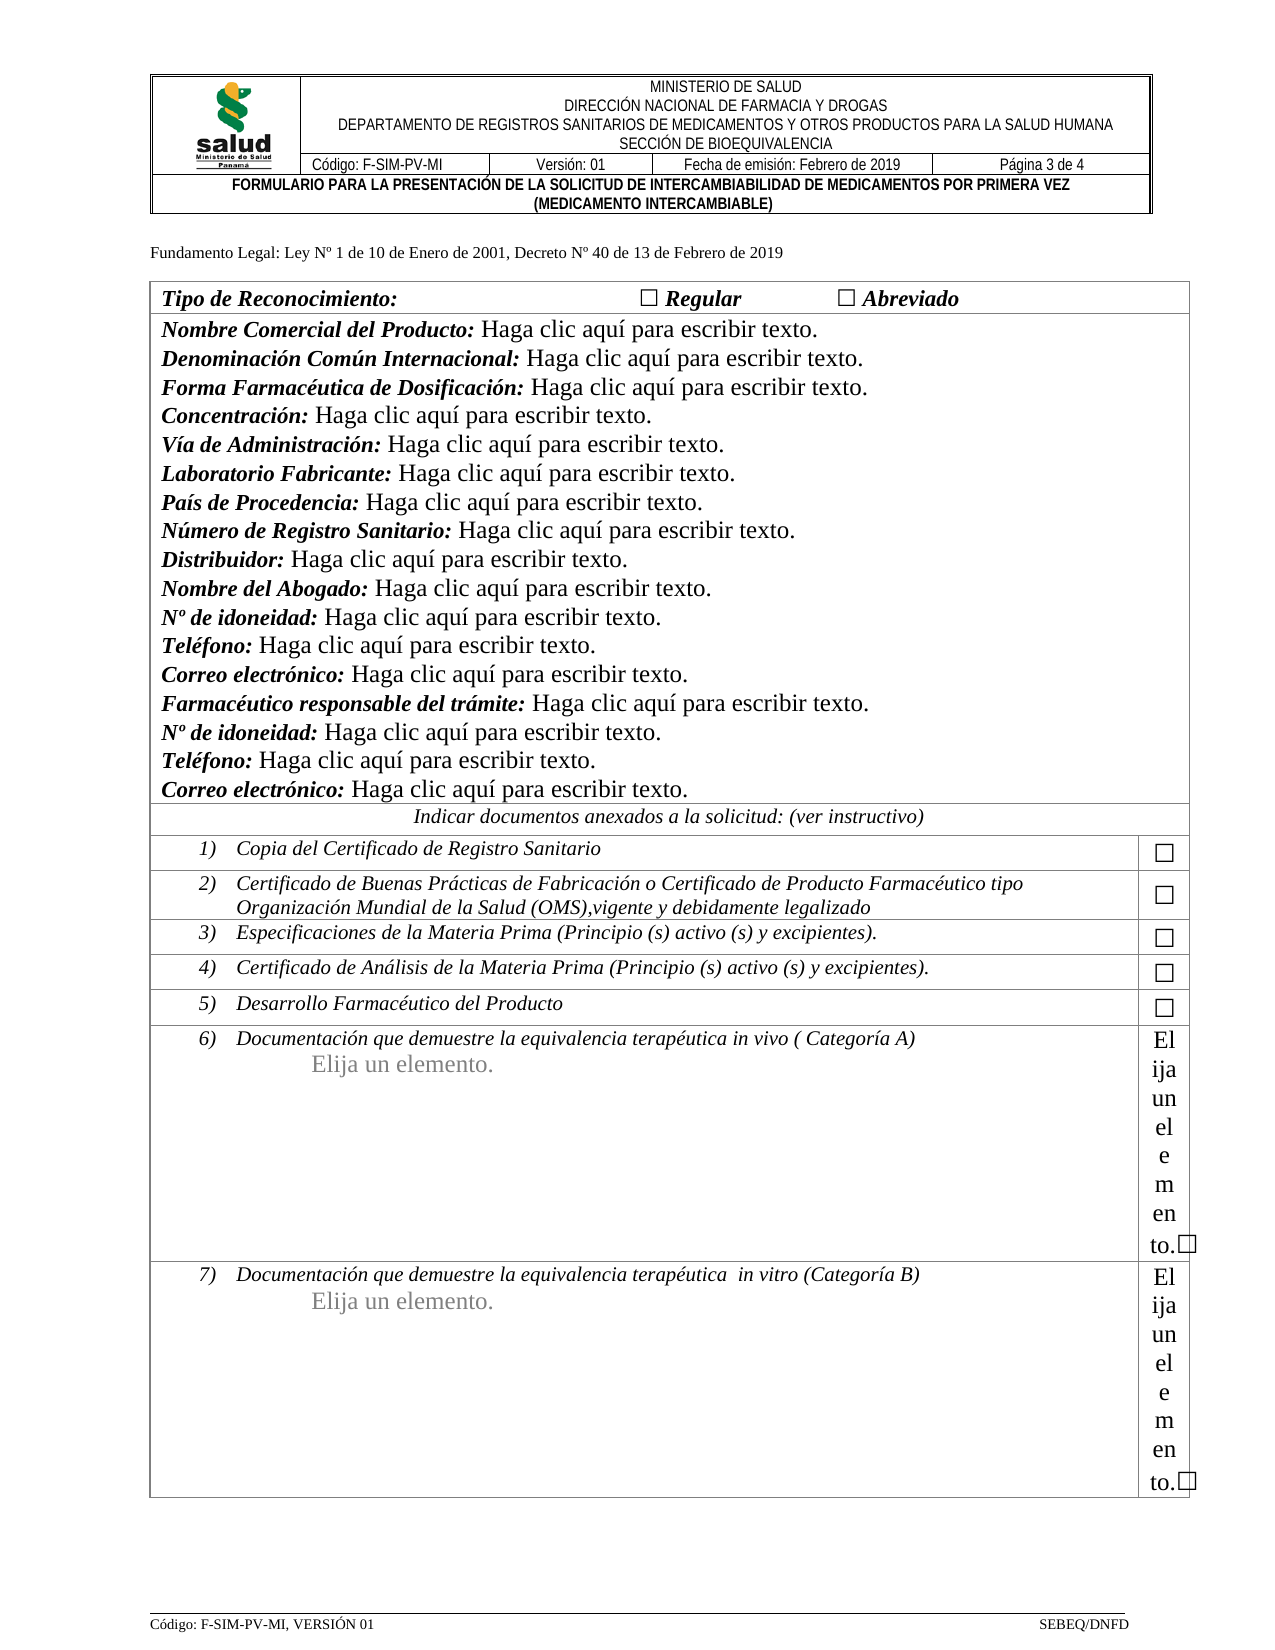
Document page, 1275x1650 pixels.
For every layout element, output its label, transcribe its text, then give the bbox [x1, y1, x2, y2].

table_cell Copia del Certificado de Registro Sanitario [151, 836, 1138, 870]
text Fundamento Legal: Ley Nº 1 de 10 de Enero de 2001, Decreto Nº 40 de 13 de Febrero de 2019 [150, 243, 1125, 262]
picture [184, 77, 283, 174]
table_cell Certificado de Buenas Prácticas de Fabricación o Certificado de Producto Farmacéutico tipo Organización Mundial de la Salud (OMS),vigente y debidamente legalizado [151, 871, 1138, 919]
picture [184, 175, 283, 183]
table_cell Nombre Comercial del Producto: Denominación Común Internacional: Forma Farmacéutica de Dosificación: Concentración: Vía de Administración: Laboratorio Fabricante: País de Procedencia: Número de Registro Sanitario: Distribuidor: Nombre del Abogado: Nº de idoneidad: Teléfono: Correo electrónico: Farmacéutico responsable del trámite: Nº de idoneidad: Teléfono: Correo electrónico: [151, 314, 1189, 803]
table_cell Certificado de Análisis de la Materia Prima (Principio (s) activo (s) y excipientes). [151, 955, 1138, 989]
table_cell Desarrollo Farmacéutico del Producto [151, 990, 1138, 1024]
table_cell Indicar documentos anexados a la solicitud: (ver instructivo) [151, 804, 1189, 835]
table_cell Documentación que demuestre la equivalencia terapéutica in vitro (Categoría B) [151, 1262, 1138, 1497]
table_cell Especificaciones de la Materia Prima (Principio (s) activo (s) y excipientes). [151, 920, 1138, 954]
table_header Tipo de Reconocimiento: Regular Abreviado [151, 282, 1189, 313]
table_cell Documentación que demuestre la equivalencia terapéutica in vivo ( Categoría A) [151, 1026, 1138, 1261]
